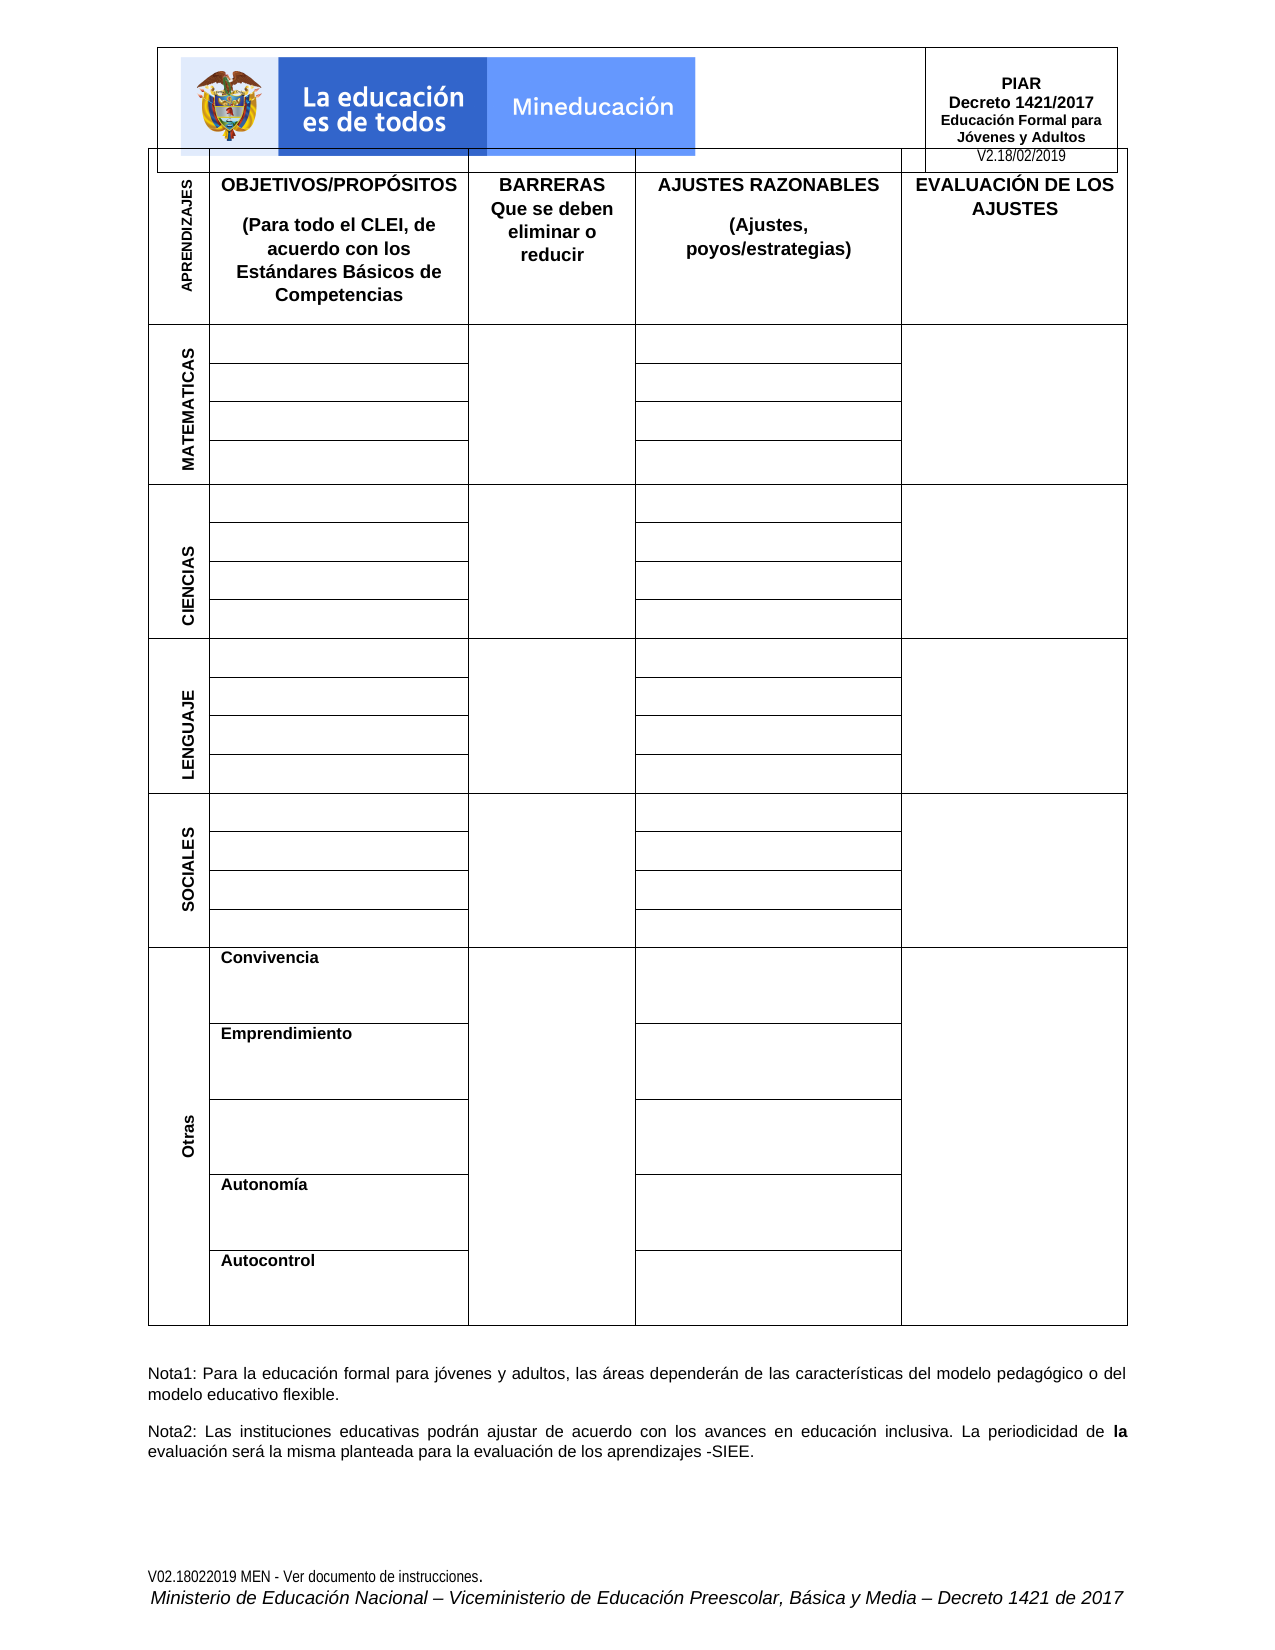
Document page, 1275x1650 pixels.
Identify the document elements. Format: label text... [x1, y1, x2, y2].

table_cell [210, 562, 468, 599]
table_header OBJETIVOS/PROPÓSITOS (Para todo el CLEI, de acuerdo con los Estándares Básicos de Competencias [210, 173, 468, 324]
table_header EVALUACIÓN DE LOS AJUSTES [902, 149, 1127, 324]
table_cell [636, 523, 901, 561]
table_cell [902, 794, 1127, 947]
table_header APRENDIZAJES [149, 149, 209, 324]
table_cell [636, 1251, 901, 1325]
table_cell Emprendimiento [210, 1024, 468, 1098]
table_cell [636, 402, 901, 440]
table_cell [210, 639, 468, 677]
table_cell [636, 1175, 901, 1250]
table_cell [210, 364, 468, 401]
table_cell [469, 485, 635, 638]
text Nota2: Las instituciones educativas podrán ajustar de acuerdo con los avances en educación inclusiva. La periodicidad de la evaluación será la misma planteada para la evaluación de los aprendizajes -SIEE. [148, 1422, 1127, 1461]
table_header BARRERAS Que se deben eliminar o reducir [469, 149, 635, 172]
table_header AJUSTES RAZONABLES (Ajustes, poyos/estrategias) [636, 173, 901, 324]
table_cell [636, 600, 901, 638]
table_cell SOCIALES [149, 794, 209, 947]
table_cell Otras [149, 948, 209, 1325]
table_cell [210, 910, 468, 947]
table_cell [636, 485, 901, 522]
table_cell [902, 485, 1127, 638]
table_cell [210, 325, 468, 363]
table_cell [636, 1024, 901, 1098]
table_cell Convivencia [210, 948, 468, 1023]
table_cell [902, 639, 1127, 793]
table_cell [636, 832, 901, 870]
text Nota1: Para la educación formal para jóvenes y adultos, las áreas dependerán de las características del modelo pedagógico o del modelo educativo flexible. [148, 1364, 1127, 1403]
table_cell [210, 871, 468, 908]
table_header BARRERAS Que se deben eliminar o reducir [469, 173, 635, 324]
table_cell [210, 832, 468, 870]
table_cell [210, 485, 468, 522]
table_cell LENGUAJE [149, 639, 209, 793]
table_cell [210, 441, 468, 483]
table_cell [469, 794, 635, 947]
table_cell [469, 325, 635, 483]
picture [180, 57, 696, 148]
table_cell [636, 562, 901, 599]
table_cell [210, 1100, 468, 1174]
table_cell [636, 441, 901, 483]
table_cell [469, 948, 635, 1325]
table_cell [469, 639, 635, 793]
table_cell CIENCIAS NATURALES [149, 485, 209, 638]
table_cell [210, 794, 468, 831]
table_cell [636, 1100, 901, 1174]
table_cell [210, 755, 468, 793]
table_cell MATEMATICAS [149, 325, 209, 483]
table_cell [210, 678, 468, 715]
table_header OBJETIVOS/PROPÓSITOS (Para todo el CLEI, de acuerdo con los Estándares Básicos de Competencias [210, 149, 468, 172]
table_cell [636, 325, 901, 363]
table_cell [210, 402, 468, 440]
table_cell Autonomía [210, 1175, 468, 1250]
table_cell Autocontrol [210, 1251, 468, 1325]
table_cell [210, 523, 468, 561]
table_cell [636, 948, 901, 1023]
table_cell [902, 948, 1127, 1325]
table_cell [636, 794, 901, 831]
table_cell [210, 600, 468, 638]
table_cell [636, 910, 901, 947]
table_cell [636, 871, 901, 908]
table_cell [636, 755, 901, 793]
table_cell [636, 639, 901, 677]
table_cell [902, 325, 1127, 483]
table_cell [636, 678, 901, 715]
table_cell [210, 716, 468, 754]
table_cell [636, 716, 901, 754]
table_header AJUSTES RAZONABLES (Ajustes, poyos/estrategias) [636, 149, 901, 172]
table_cell [636, 364, 901, 401]
